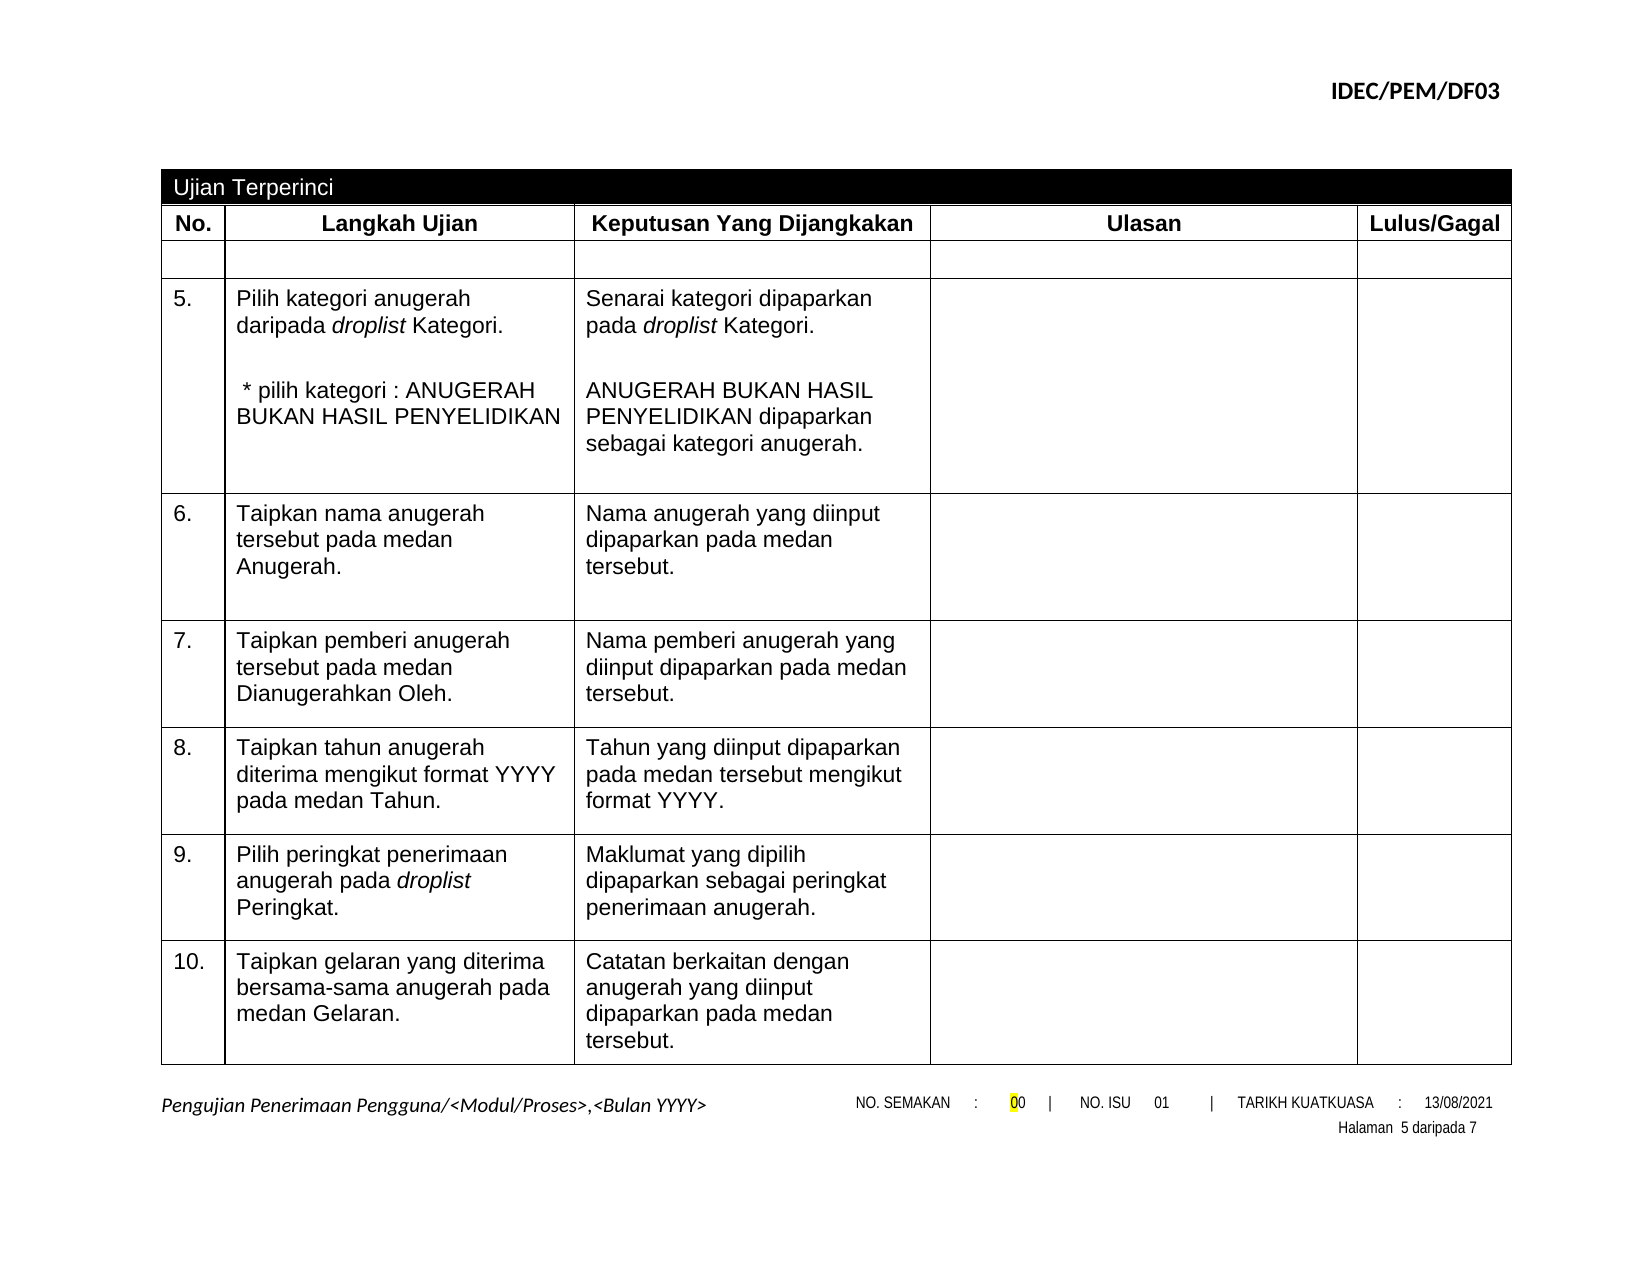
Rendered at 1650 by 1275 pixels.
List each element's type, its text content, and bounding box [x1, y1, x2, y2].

table_header [575, 170, 1511, 204]
table_cell 5. [162, 279, 224, 493]
table_cell Taipkan gelaran yang diterima bersama-sama anugerah pada medan Gelaran. [226, 941, 574, 1063]
table_header Ujian Terperinci [162, 170, 574, 204]
table_cell [931, 941, 1357, 1063]
table_cell Nama pemberi anugerah yang diinput dipaparkan pada medan tersebut. [575, 621, 930, 727]
table_cell Nama anugerah yang diinput dipaparkan pada medan tersebut. [575, 494, 930, 620]
table_cell [1358, 621, 1511, 727]
table_cell No. [162, 206, 224, 240]
table_cell Ulasan [931, 206, 1357, 240]
table_cell Tahun yang diinput dipaparkan pada medan tersebut mengikut format YYYY. [575, 728, 930, 834]
table_cell [1358, 728, 1511, 834]
table_cell Senarai kategori dipaparkan pada droplist Kategori. ANUGERAH BUKAN HASIL PENYELIDIKAN dipaparkan sebagai kategori anugerah. [575, 279, 930, 493]
table_cell Taipkan pemberi anugerah tersebut pada medan Dianugerahkan Oleh. [226, 621, 574, 727]
table_cell [931, 835, 1357, 940]
table_cell Taipkan nama anugerah tersebut pada medan Anugerah. [226, 494, 574, 620]
table_cell Lulus/Gagal [1358, 206, 1511, 240]
table_cell [1358, 835, 1511, 940]
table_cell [575, 241, 930, 278]
table_cell Pilih kategori anugerah daripada droplist Kategori. * pilih kategori : ANUGERAH BUKAN HASIL PENYELIDIKAN [226, 279, 574, 493]
table_cell Keputusan Yang Dijangkakan [575, 206, 930, 240]
table_cell [1358, 241, 1511, 278]
table_cell 4. [162, 241, 224, 278]
table_cell 6. [162, 494, 224, 620]
table_cell Maklumat yang dipilih dipaparkan sebagai peringkat penerimaan anugerah. [575, 835, 930, 940]
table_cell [226, 241, 574, 278]
table_cell [931, 621, 1357, 727]
table_cell [1358, 494, 1511, 620]
table_cell 9. [162, 835, 224, 940]
table_cell [931, 728, 1357, 834]
table_cell Langkah Ujian [226, 206, 574, 240]
table_cell [1358, 941, 1511, 1063]
table_cell Pilih peringkat penerimaan anugerah pada droplist Peringkat. [226, 835, 574, 940]
table_cell [1358, 279, 1511, 493]
table_cell 8. [162, 728, 224, 834]
table_cell [931, 494, 1357, 620]
table_cell [931, 279, 1357, 493]
table_cell Catatan berkaitan dengan anugerah yang diinput dipaparkan pada medan tersebut. [575, 941, 930, 1063]
table_cell [931, 241, 1357, 278]
table_cell 7. [162, 621, 224, 727]
table_cell Taipkan tahun anugerah diterima mengikut format YYYY pada medan Tahun. [226, 728, 574, 834]
table_cell 10. [162, 941, 224, 1063]
